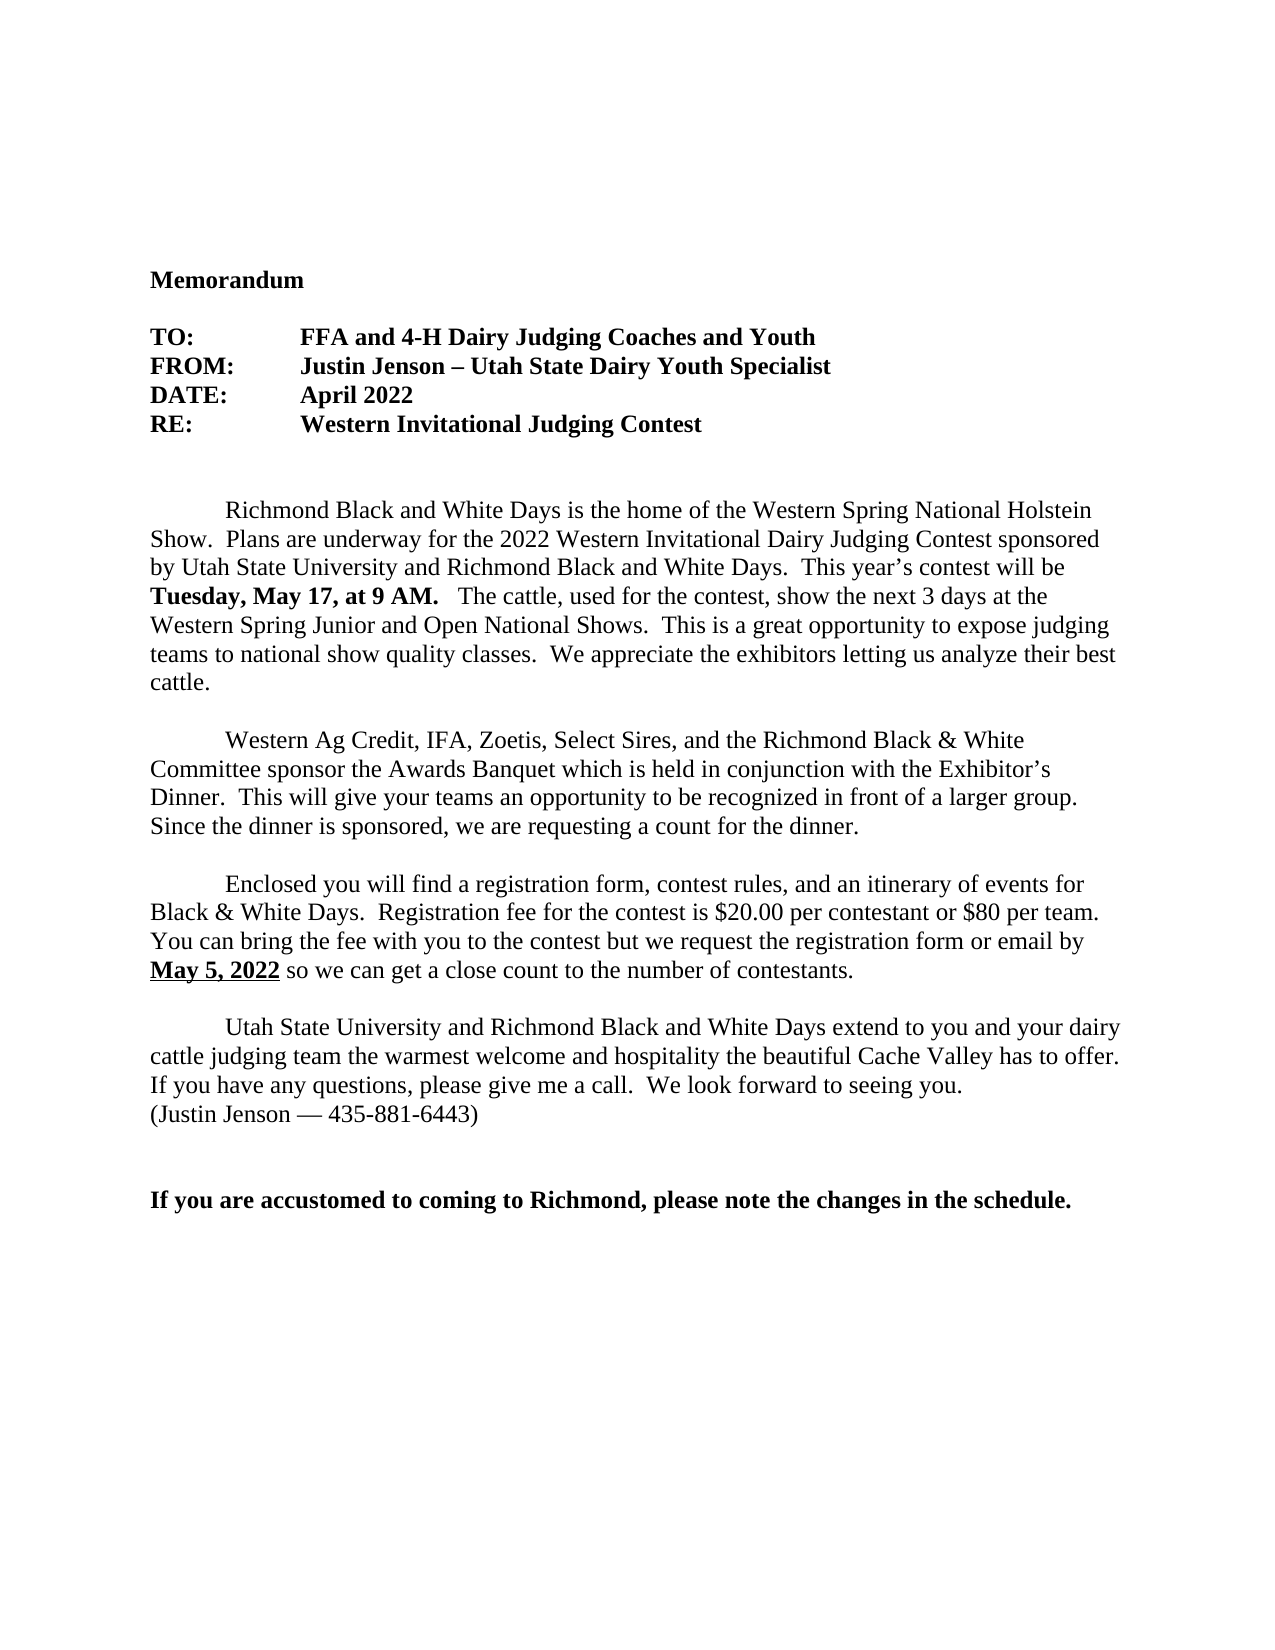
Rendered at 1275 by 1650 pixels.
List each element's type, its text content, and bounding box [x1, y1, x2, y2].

text Western Ag Credit, IFA, Zoetis, Select Sires, and the Richmond Black & White Committee sponsor the Awards Banquet which is held in conjunction with the Exhibitor’s Dinner. This will give your teams an opportunity to be recognized in front of a larger group. Since the dinner is sponsored, we are requesting a count for the dinner. [150, 725, 1125, 840]
text FROM: Justin Jenson – Utah State Dairy Youth Specialist [150, 351, 1125, 380]
text If you are accustomed to coming to Richmond, please note the changes in the schedule. [150, 1185, 1125, 1214]
text Utah State University and Richmond Black and White Days extend to you and your dairy cattle judging team the warmest welcome and hospitality the beautiful Cache Valley has to offer. If you have any questions, please give me a call. We look forward to seeing you. (Justin Jenson — 435-881-6443) [150, 1012, 1125, 1127]
text DATE: April 2022 [150, 380, 1125, 409]
text RE: Western Invitational Judging Contest [150, 409, 1125, 437]
text Memorandum [150, 265, 1125, 294]
text Enclosed you will find a registration form, contest rules, and an itinerary of events for Black & White Days. Registration fee for the contest is $20.00 per contestant or $80 per team. You can bring the fee with you to the contest but we request the registration form or email by May 5, 2022 so we can get a close count to the number of contestants. [150, 869, 1125, 984]
text Richmond Black and White Days is the home of the Western Spring National Holstein Show. Plans are underway for the 2022 Western Invitational Dairy Judging Contest sponsored by Utah State University and Richmond Black and White Days. This year’s contest will be Tuesday, May 17, at 9 AM. The cattle, used for the contest, show the next 3 days at the Western Spring Junior and Open National Shows. This is a great opportunity to expose judging teams to national show quality classes. We appreciate the exhibitors letting us analyze their best cattle. [150, 495, 1125, 696]
text TO: FFA and 4-H Dairy Judging Coaches and Youth [150, 322, 1125, 351]
